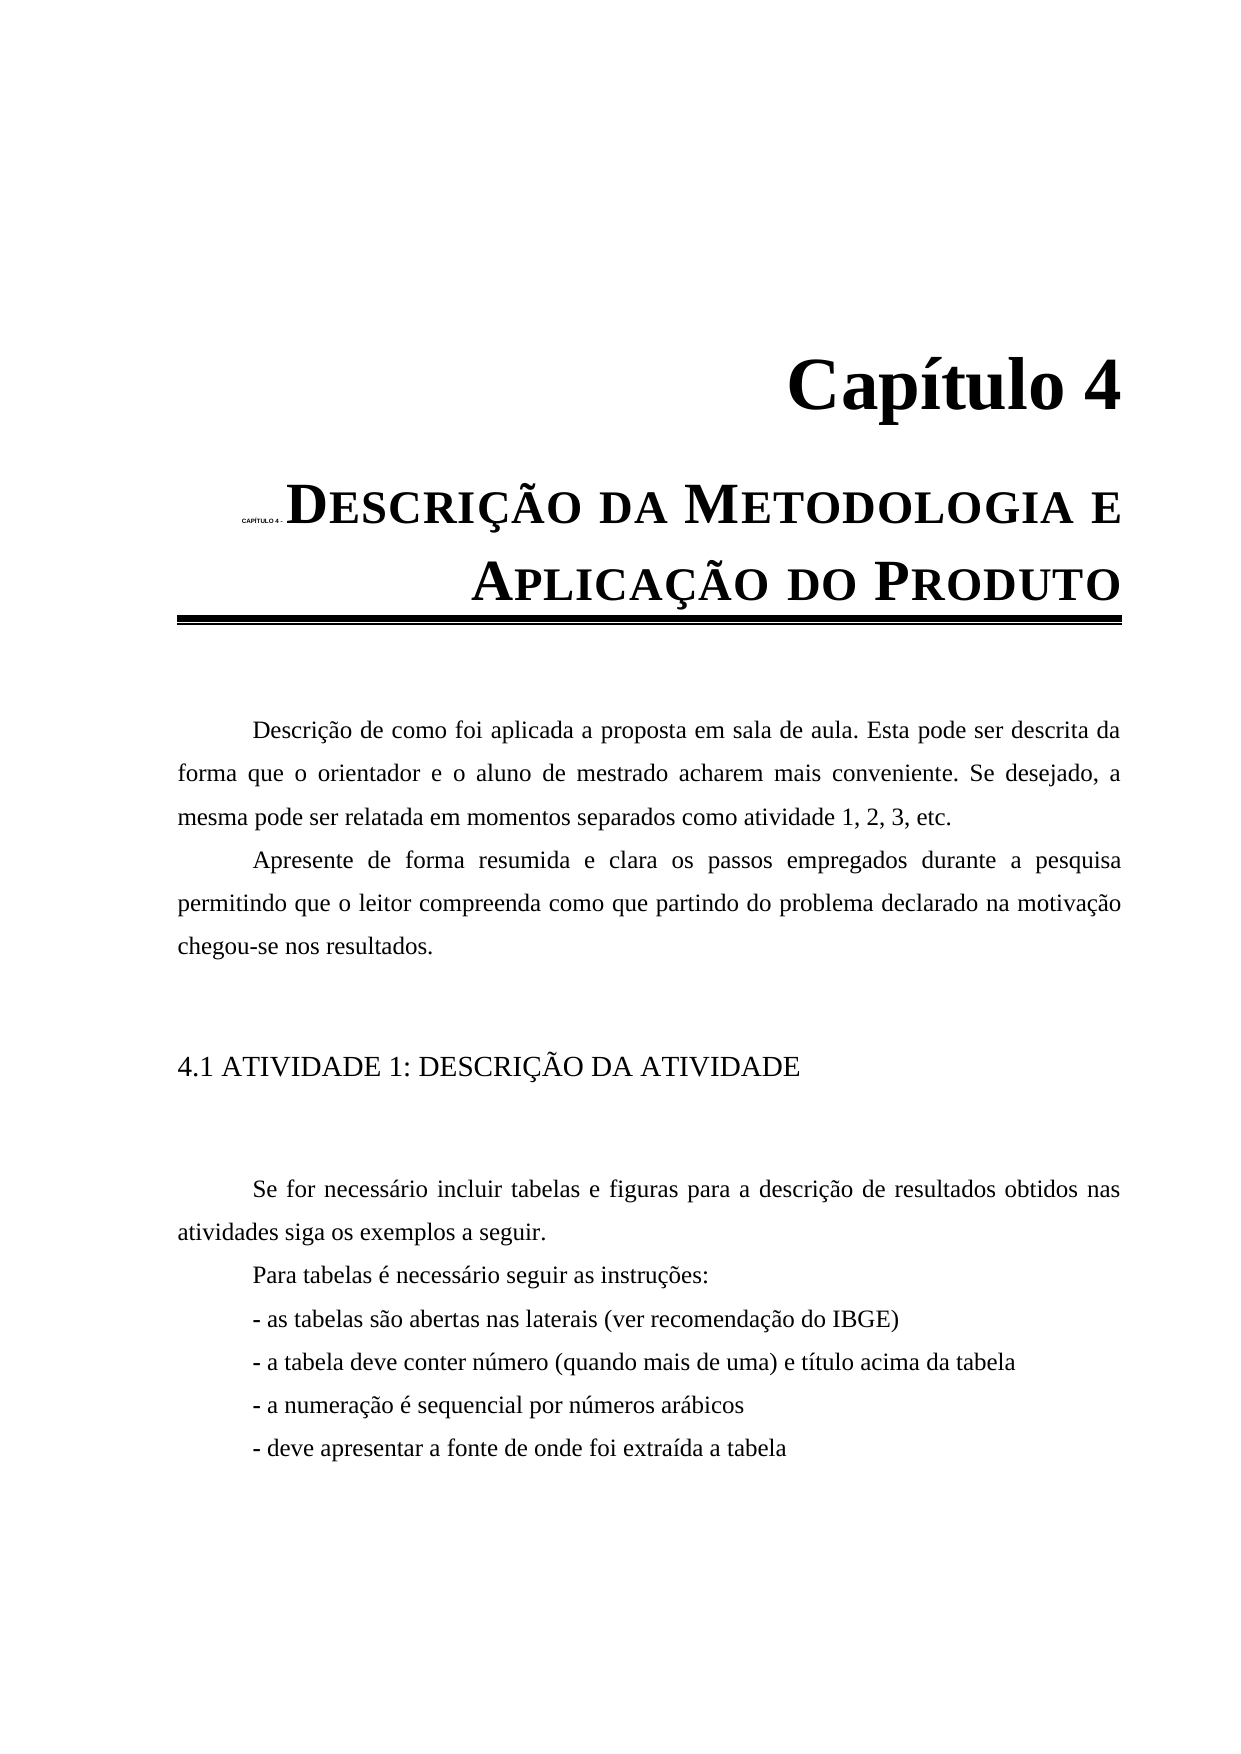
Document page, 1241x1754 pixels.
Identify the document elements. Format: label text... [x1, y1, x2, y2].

subtitle Descrição da Metodologia e Aplicação do Produto [177, 469, 1122, 615]
text Descrição de como foi aplicada a proposta em sala de aula. Esta pode ser descrita da forma que o orientador e o aluno de mestrado acharem mais conveniente. Se desejado, a mesma pode ser relatada em momentos separados como atividade 1, 2, 3, etc. [177, 715, 1122, 830]
text - as tabelas são abertas nas laterais (ver recomendação do IBGE) [177, 1304, 1122, 1332]
subtitle Atividade 1: Descrição da Atividade [177, 1049, 1122, 1083]
title Capítulo 4 [177, 340, 1122, 426]
text Para tabelas é necessário seguir as instruções: [177, 1261, 1122, 1289]
text - a tabela deve conter número (quando mais de uma) e título acima da tabela [177, 1347, 1122, 1376]
text - a numeração é sequencial por números arábicos [177, 1390, 1122, 1419]
text - deve apresentar a fonte de onde foi extraída a tabela [177, 1433, 1122, 1462]
text Se for necessário incluir tabelas e figuras para a descrição de resultados obtidos nas atividades siga os exemplos a seguir. [177, 1174, 1122, 1246]
text Apresente de forma resumida e clara os passos empregados durante a pesquisa permitindo que o leitor compreenda como que partindo do problema declarado na motivação chegou-se nos resultados. [177, 845, 1122, 960]
